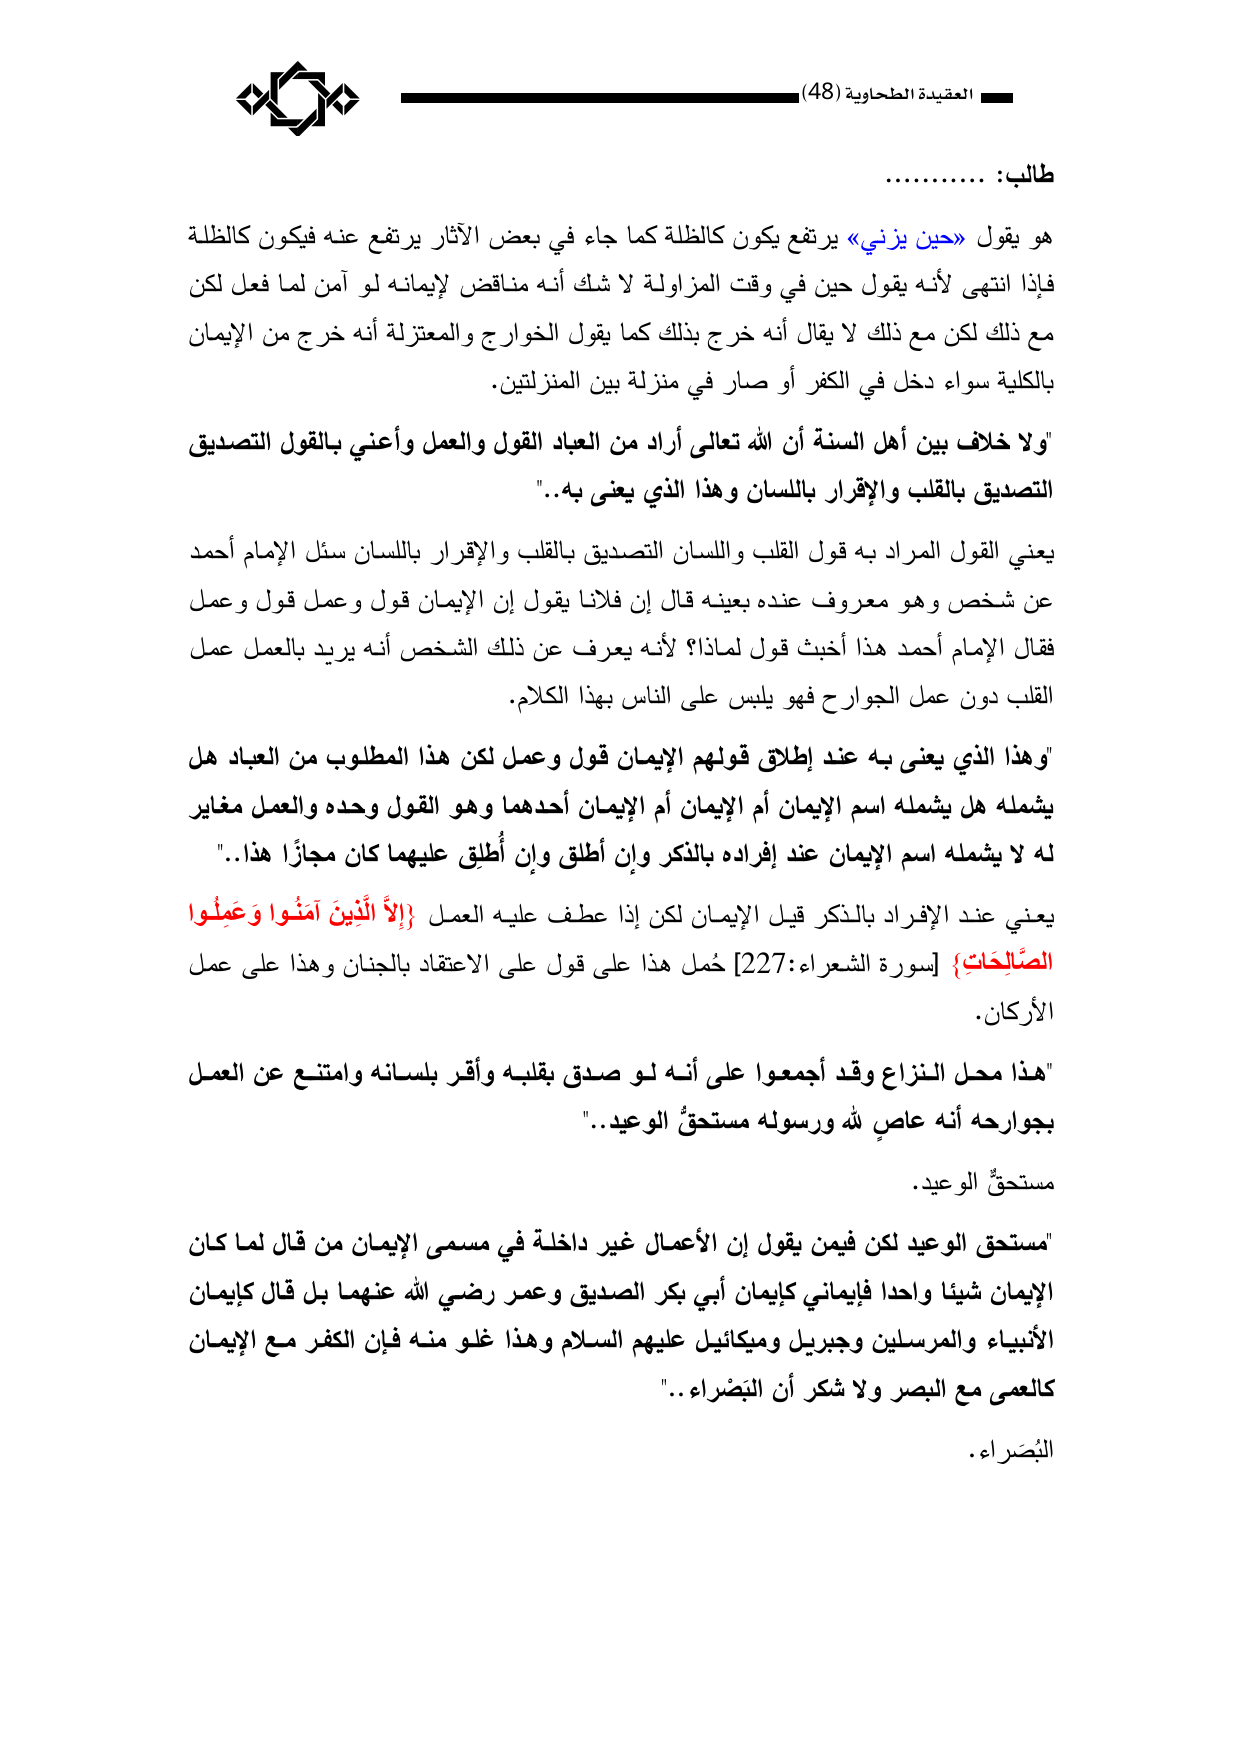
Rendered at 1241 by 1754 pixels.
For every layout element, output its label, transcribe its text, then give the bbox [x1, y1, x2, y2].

text يعني عند الإفراد بالذكر قيل الإيمان لكن إذا عطف عليه العمل {إِلاَّ الَّذِينَ آمَنُوا وَعَمِلُوا الصَّالِحَاتِ} [سورة الشعراء:227] حُمل هذا على قول على الاعتقاد بالجنان وهذا على عمل الأركان. [187, 890, 1053, 1035]
text "هذا محل النزاع وقد أجمعوا على أنه لو صدق بقلبه وأقر بلسانه وامتنع عن العمل بجوارحه أنه عاصٍ لله ورسوله مستحقُّ الوعيد.." [187, 1048, 1053, 1145]
text هو يقول «حين يزني» يرتفع يكون كالظلة كما جاء في بعض الآثار يرتفع عنه فيكون كالظلة فإذا انتهى لأنه يقول حين في وقت المزاولة لا شك أنه مناقض لإيمانه لو آمن لما فعل لكن مع ذلك لكن مع ذلك لا يقال أنه خرج بذلك كما يقول الخوارج والمعتزلة أنه خرج من الإيمان بالكلية سواء دخل في الكفر أو صار في منزلة بين المنزلتين. [187, 211, 1053, 404]
text مستحقٌّ الوعيد. [187, 1157, 1053, 1206]
text البُصَراء. [187, 1425, 1053, 1473]
text يعني القول المراد به قول القلب واللسان التصديق بالقلب والإقرار باللسان سئل الإمام أحمد عن شخص وهو معروف عنده بعينه قال إن فلانا يقول إن الإيمان قول وعمل قول وعمل فقال الإمام أحمد هذا أخبث قول لماذا؟ لأنه يعرف عن ذلك الشخص أنه يريد بالعمل عمل القلب دون عمل الجوارح فهو يلبس على الناس بهذا الكلام. [187, 526, 1053, 720]
text "مستحق الوعيد لكن فيمن يقول إن الأعمال غير داخلة في مسمى الإيمان من قال لما كان الإيمان شيئا واحدا فإيماني كإيمان أبي بكر الصديق وعمر رضي الله عنهما بل قال كإيمان الأنبياء والمرسلين وجبريل وميكائيل عليهم السلام وهذا غلو منه فإن الكفر مع الإيمان كالعمى مع البصر ولا شكر أن البَصْراء.." [187, 1218, 1053, 1412]
text "ولا خلاف بين أهل السنة أن الله تعالى أراد من العباد القول والعمل وأعني بالقول التصديق التصديق بالقلب والإقرار باللسان وهذا الذي يعنى به.." [187, 417, 1053, 514]
text "وهذا الذي يعنى به عند إطلاق قولهم الإيمان قول وعمل لكن هذا المطلوب من العباد هل يشمله هل يشمله اسم الإيمان أم الإيمان أم الإيمان أحدهما وهو القول وحده والعمل مغاير له لا يشمله اسم الإيمان عند إفراده بالذكر وإن أطلق وإن أُطلِق عليهما كان مجازًا هذا.." [187, 732, 1053, 878]
text طالب: ........... [187, 150, 1053, 198]
